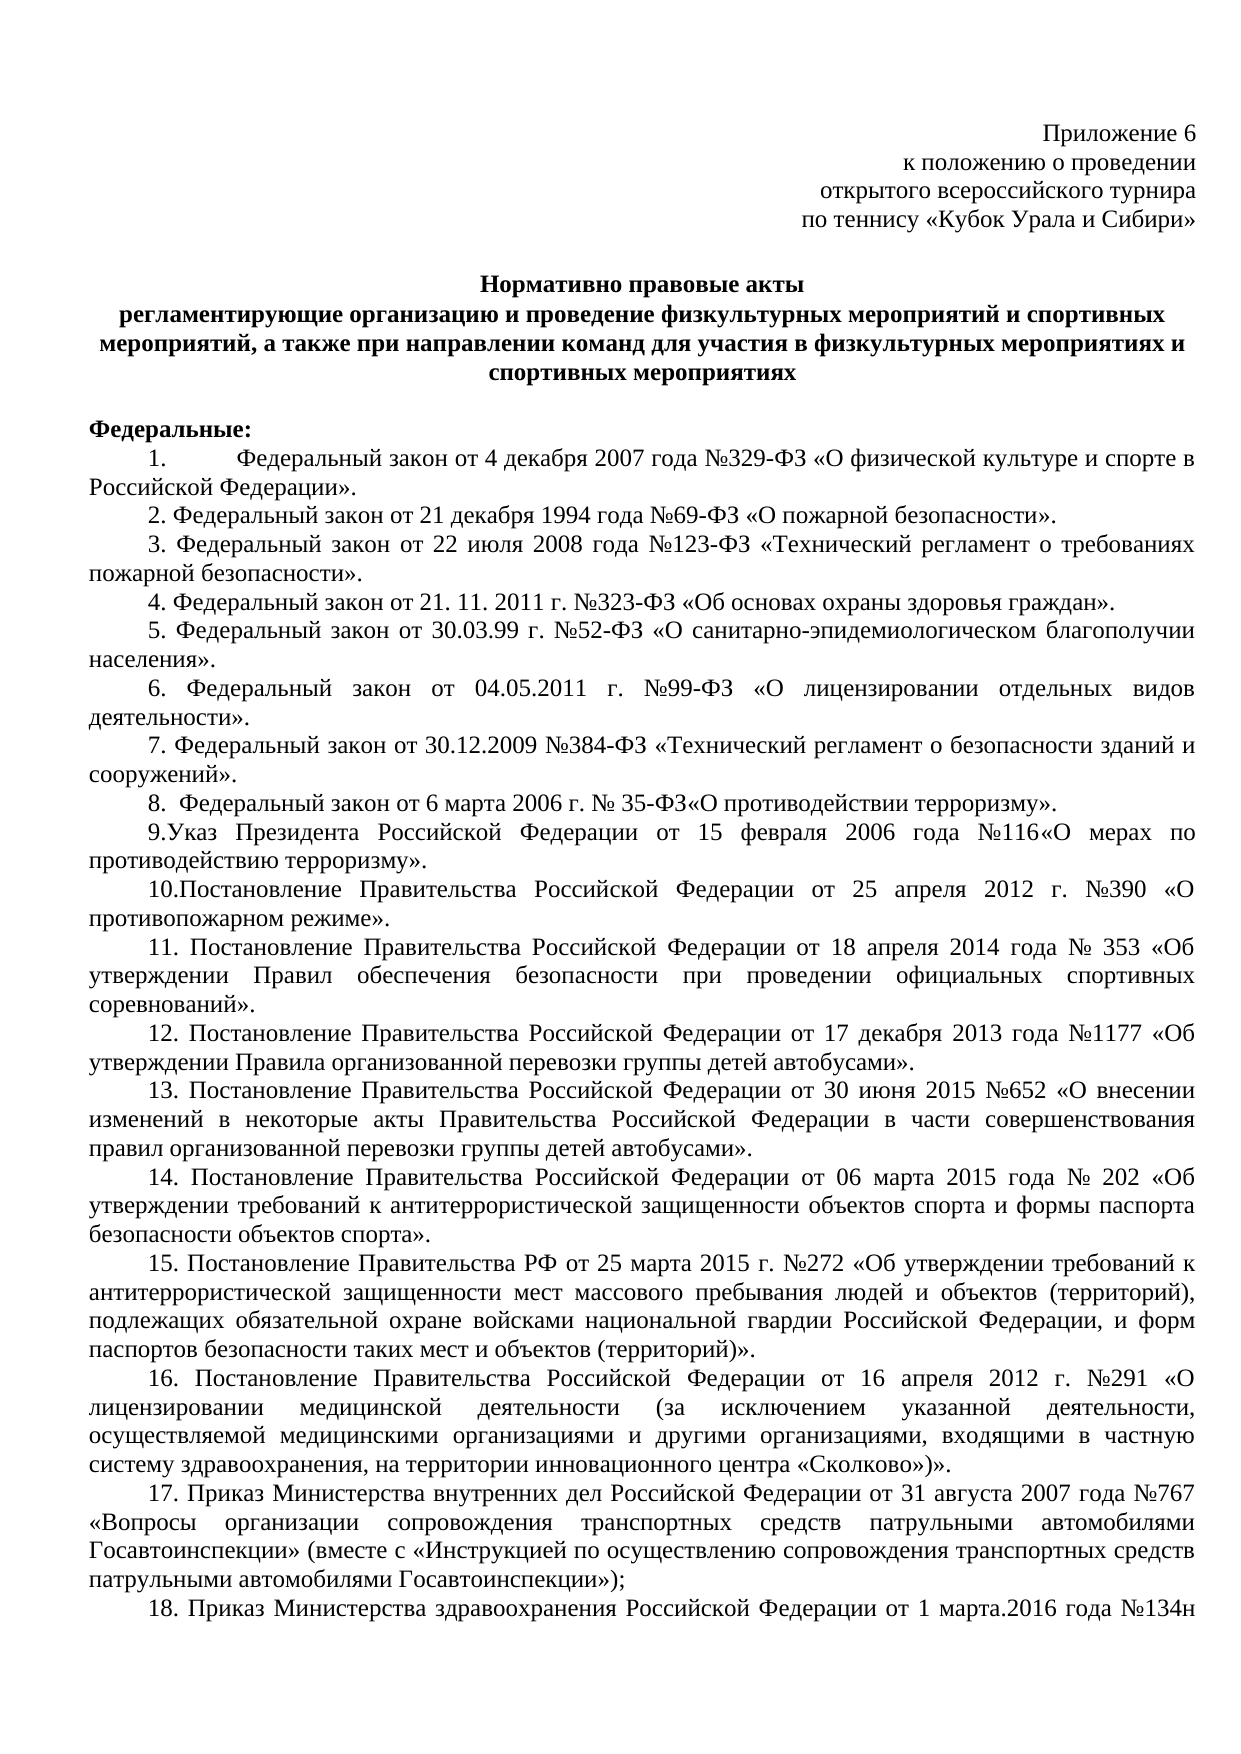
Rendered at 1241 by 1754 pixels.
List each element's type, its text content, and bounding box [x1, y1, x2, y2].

text 3. Федеральный закон от 22 июля 2008 года №123-ФЗ «Технический регламент о требованиях пожарной безопасности». [89, 529, 1196, 587]
text 5. Федеральный закон от 30.03.99 г. №52-ФЗ «О санитарно-эпидемиологическом благополучии населения». [89, 615, 1196, 673]
text 14. Постановление Правительства Российской Федерации от 06 марта 2015 года № 202 «Об утверждении требований к антитеррористической защищенности объектов спорта и формы паспорта безопасности объектов спорта». [89, 1162, 1196, 1248]
text 8. Федеральный закон от 6 марта 2006 г. № 35-ФЗ«О противодействии терроризму». [89, 788, 1196, 817]
text 17. Приказ Министерства внутренних дел Российской Федерации от 31 августа 2007 года №767 «Вопросы организации сопровождения транспортных средств патрульными автомобилями Госавтоинспекции» (вместе с «Инструкцией по осуществлению сопровождения транспортных средств патрульными автомобилями Госавтоинспекции»); [89, 1478, 1196, 1593]
text 6. Федеральный закон от 04.05.2011 г. №99-ФЗ «О лицензировании отдельных видов деятельности». [89, 673, 1196, 730]
text к положению о проведении [531, 147, 1196, 176]
text Приложение 6 [89, 118, 1196, 147]
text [89, 1593, 1196, 1622]
text 10.Постановление Правительства Российской Федерации от 25 апреля 2012 г. №390 «О противопожарном режиме». [89, 874, 1196, 932]
text открытого всероссийского турнира [89, 176, 1196, 204]
text 4. Федеральный закон от 21. 11. 2011 г. №323-ФЗ «Об основах охраны здоровья граждан». [89, 587, 1196, 615]
text 2. Федеральный закон от 21 декабря 1994 года №69-ФЗ «О пожарной безопасности». [89, 500, 1196, 529]
list Федеральный закон от 4 декабря 2007 года №329-ФЗ «О физической культуре и спорте в Российской Федерации». [89, 443, 1196, 500]
text 7. Федеральный закон от 30.12.2009 №384-ФЗ «Технический регламент о безопасности зданий и сооружений». [89, 730, 1196, 788]
text Нормативно правовые акты [89, 266, 1196, 299]
text 16. Постановление Правительства Российской Федерации от 16 апреля 2012 г. №291 «О лицензировании медицинской деятельности (за исключением указанной деятельности, осуществляемой медицинскими организациями и другими организациями, входящими в частную систему здравоохранения, на территории инновационного центра «Сколково»)». [89, 1363, 1196, 1478]
text по теннису «Кубок Урала и Сибири» [531, 204, 1196, 233]
text регламентирующие организацию и проведение физкультурных мероприятий и спортивных мероприятий, а также при направлении команд для участия в физкультурных мероприятиях и спортивных мероприятиях [89, 299, 1196, 385]
text 15. Постановление Правительства РФ от 25 марта 2015 г. №272 «Об утверждении требований к антитеррористической защищенности мест массового пребывания людей и объектов (территорий), подлежащих обязательной охране войсками национальной гвардии Российской Федерации, и форм паспортов безопасности таких мест и объектов (территорий)». [89, 1248, 1196, 1363]
text 13. Постановление Правительства Российской Федерации от 30 июня 2015 №652 «О внесении изменений в некоторые акты Правительства Российской Федерации в части совершенствования правил организованной перевозки группы детей автобусами». [89, 1075, 1196, 1162]
text 11. Постановление Правительства Российской Федерации от 18 апреля 2014 года № 353 «Об утверждении Правил обеспечения безопасности при проведении официальных спортивных соревнований». [89, 932, 1196, 1018]
text 12. Постановление Правительства Российской Федерации от 17 декабря 2013 года №1177 «Об утверждении Правила организованной перевозки группы детей автобусами». [89, 1018, 1196, 1075]
text 9.Указ Президента Российской Федерации от 15 февраля 2006 года №116«О мерах по противодействию терроризму». [89, 817, 1196, 874]
text Федеральные: [89, 414, 1196, 443]
